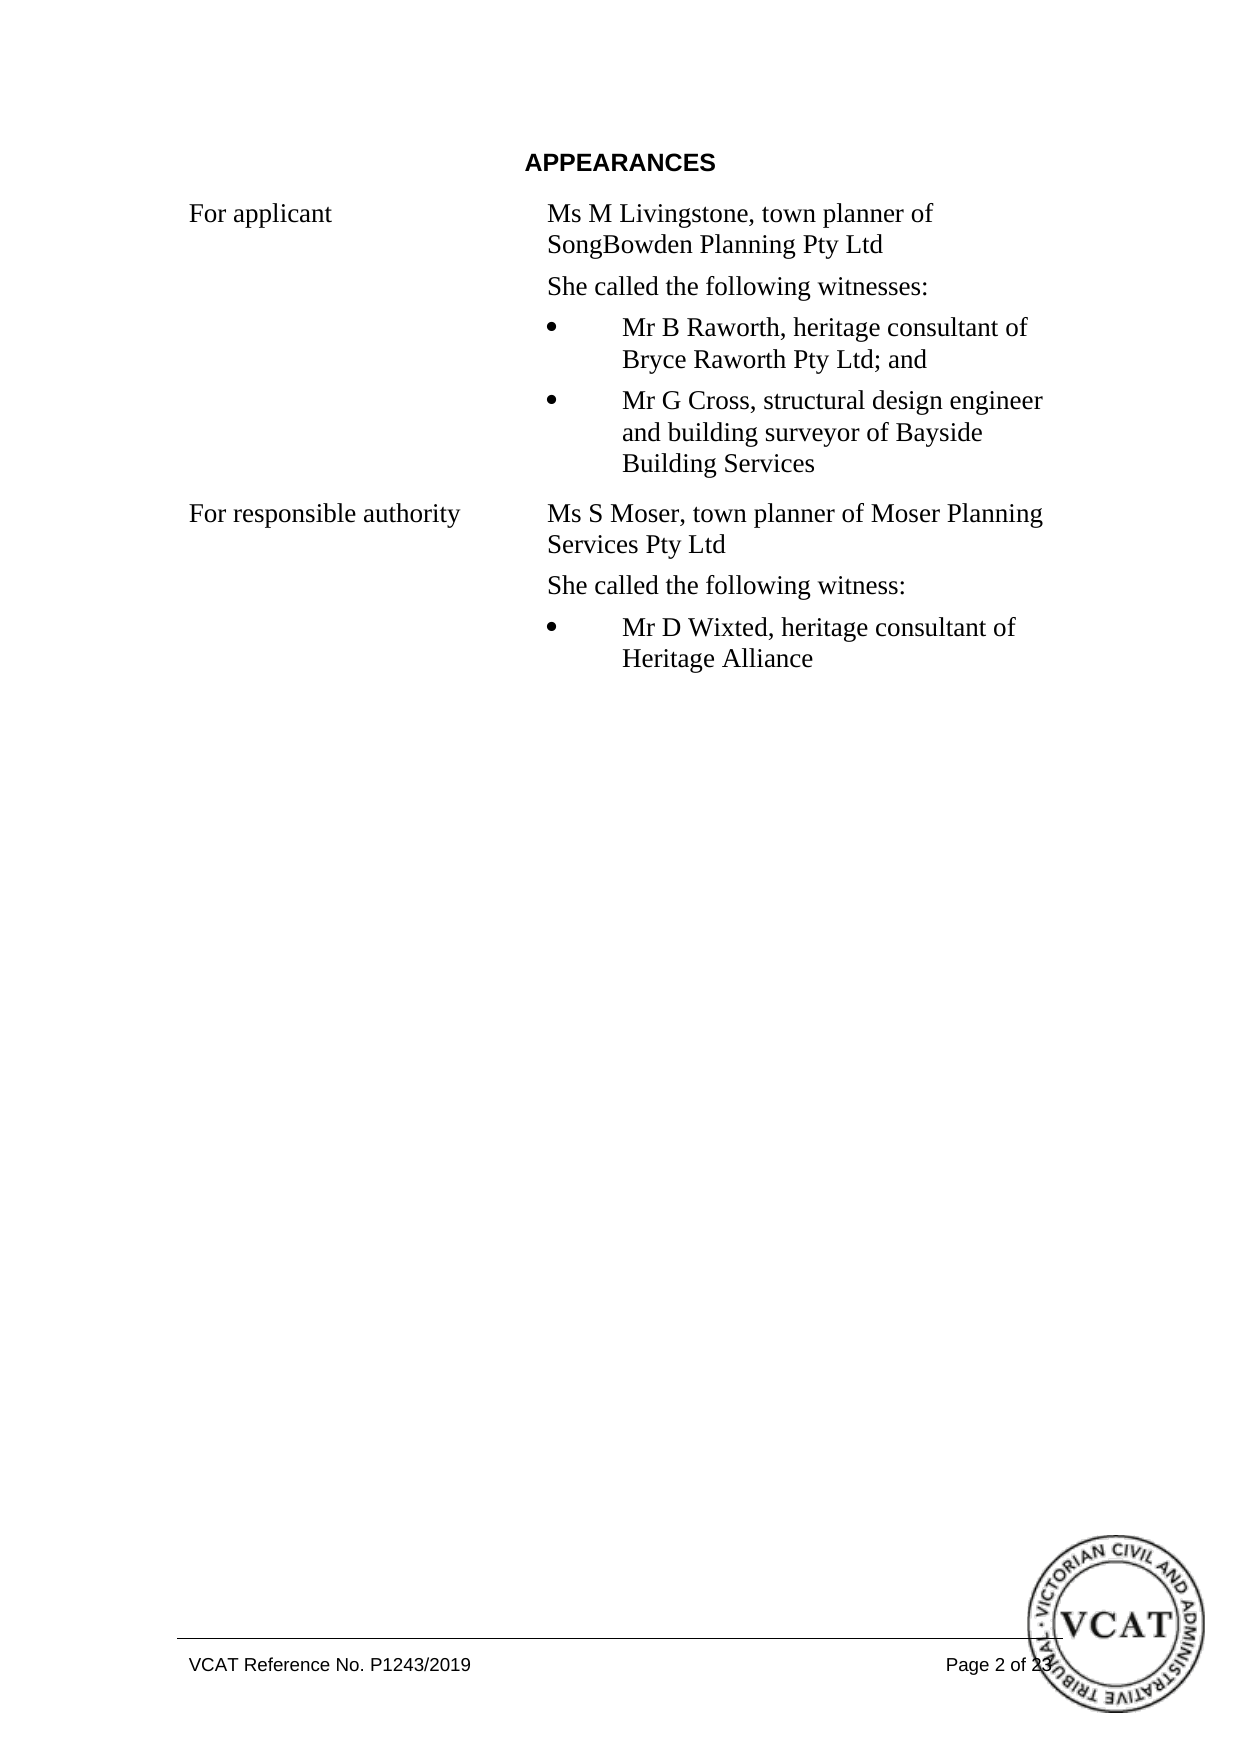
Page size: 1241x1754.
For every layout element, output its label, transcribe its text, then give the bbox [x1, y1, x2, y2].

picture [1027, 1535, 1205, 1713]
table_cell For responsible authority [177, 488, 536, 684]
table_header Ms M Livingstone, town planner of SongBowden Planning Pty Ltd She called the following witnesses: Mr B Raworth, heritage consultant of Bryce Raworth Pty Ltd; and Mr G Cross, structural design engineer and building surveyor of Bayside Building Services [536, 189, 1063, 488]
table_header For applicant [177, 189, 536, 488]
table_cell Ms S Moser, town planner of Moser Planning Services Pty Ltd She called the following witness: Mr D Wixted, heritage consultant of Heritage Alliance [536, 488, 1063, 684]
subtitle Appearances [177, 148, 1063, 176]
